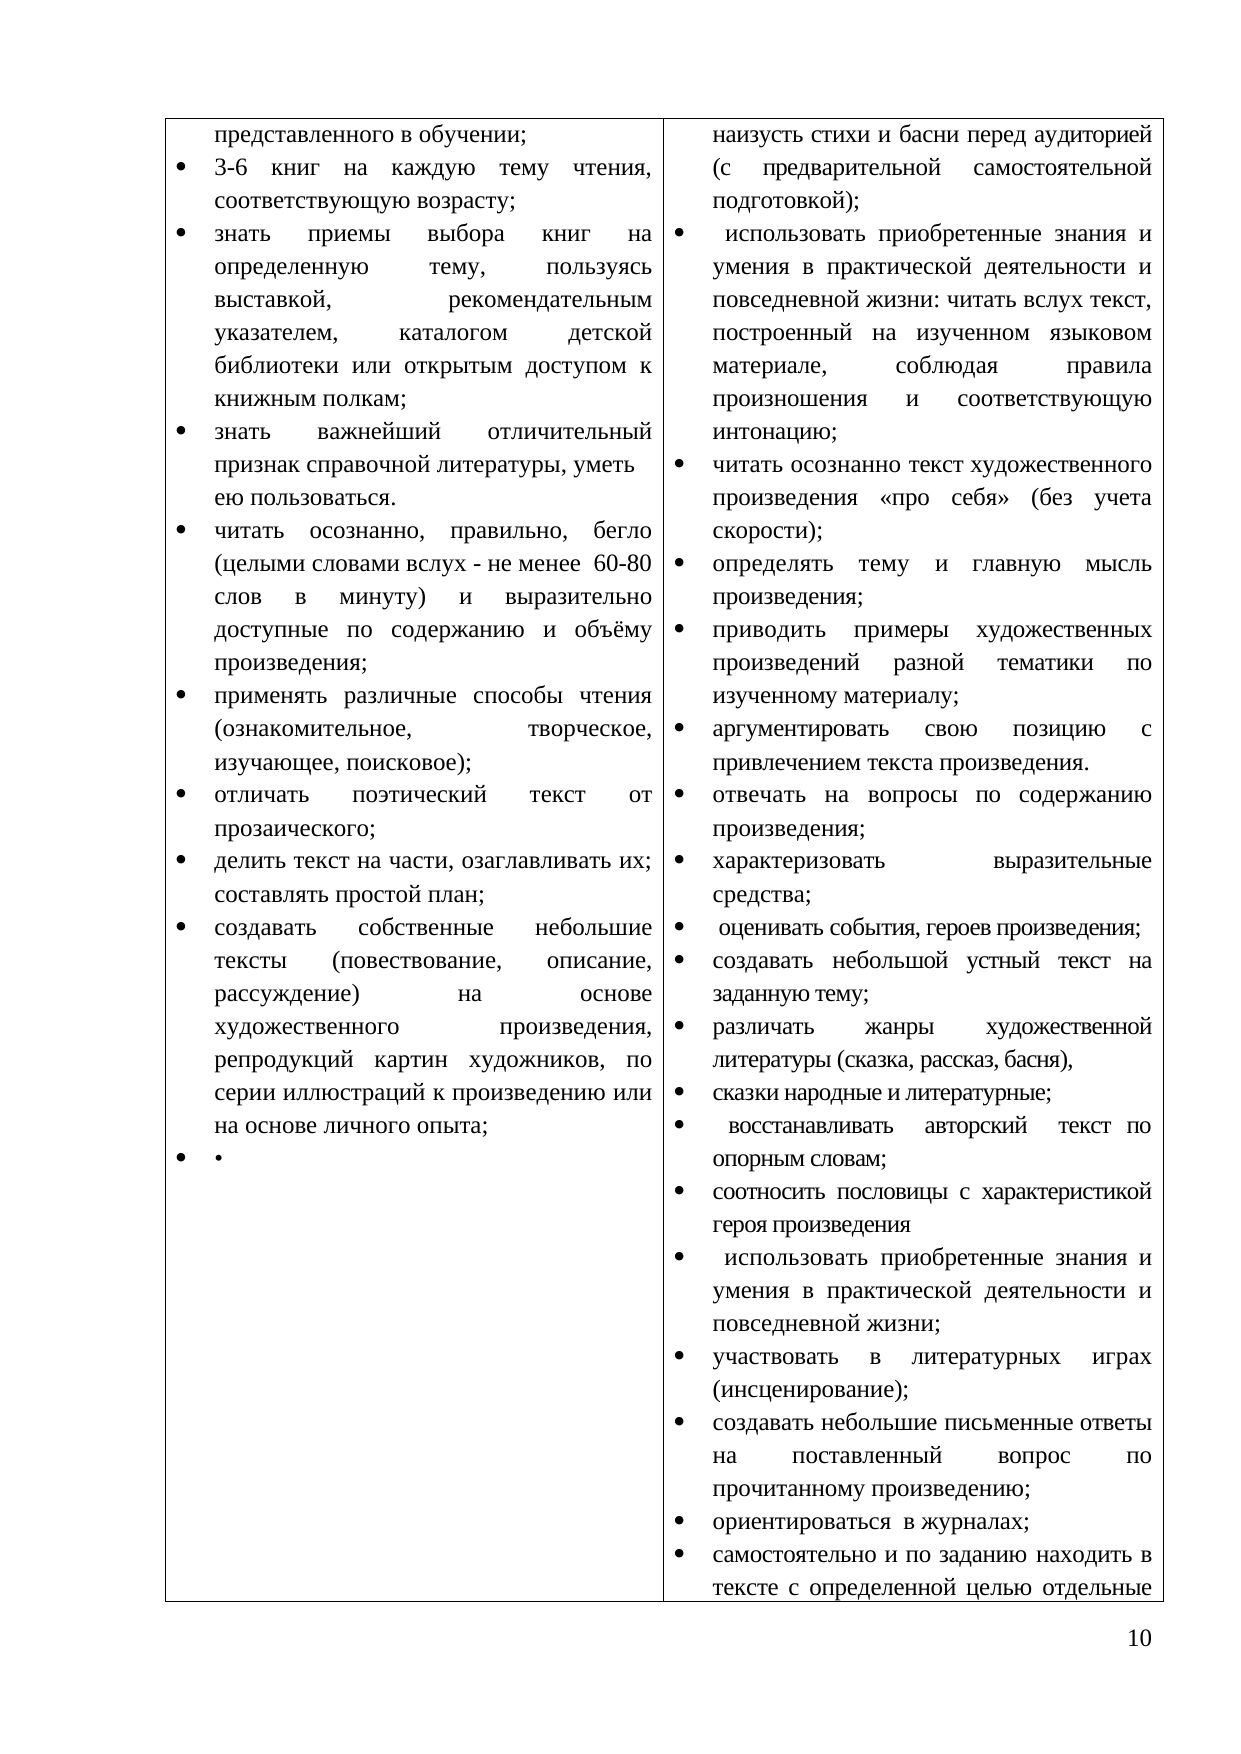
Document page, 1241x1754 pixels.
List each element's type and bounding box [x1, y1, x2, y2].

table_cell [664, 119, 1163, 1601]
table_cell [166, 119, 663, 1601]
